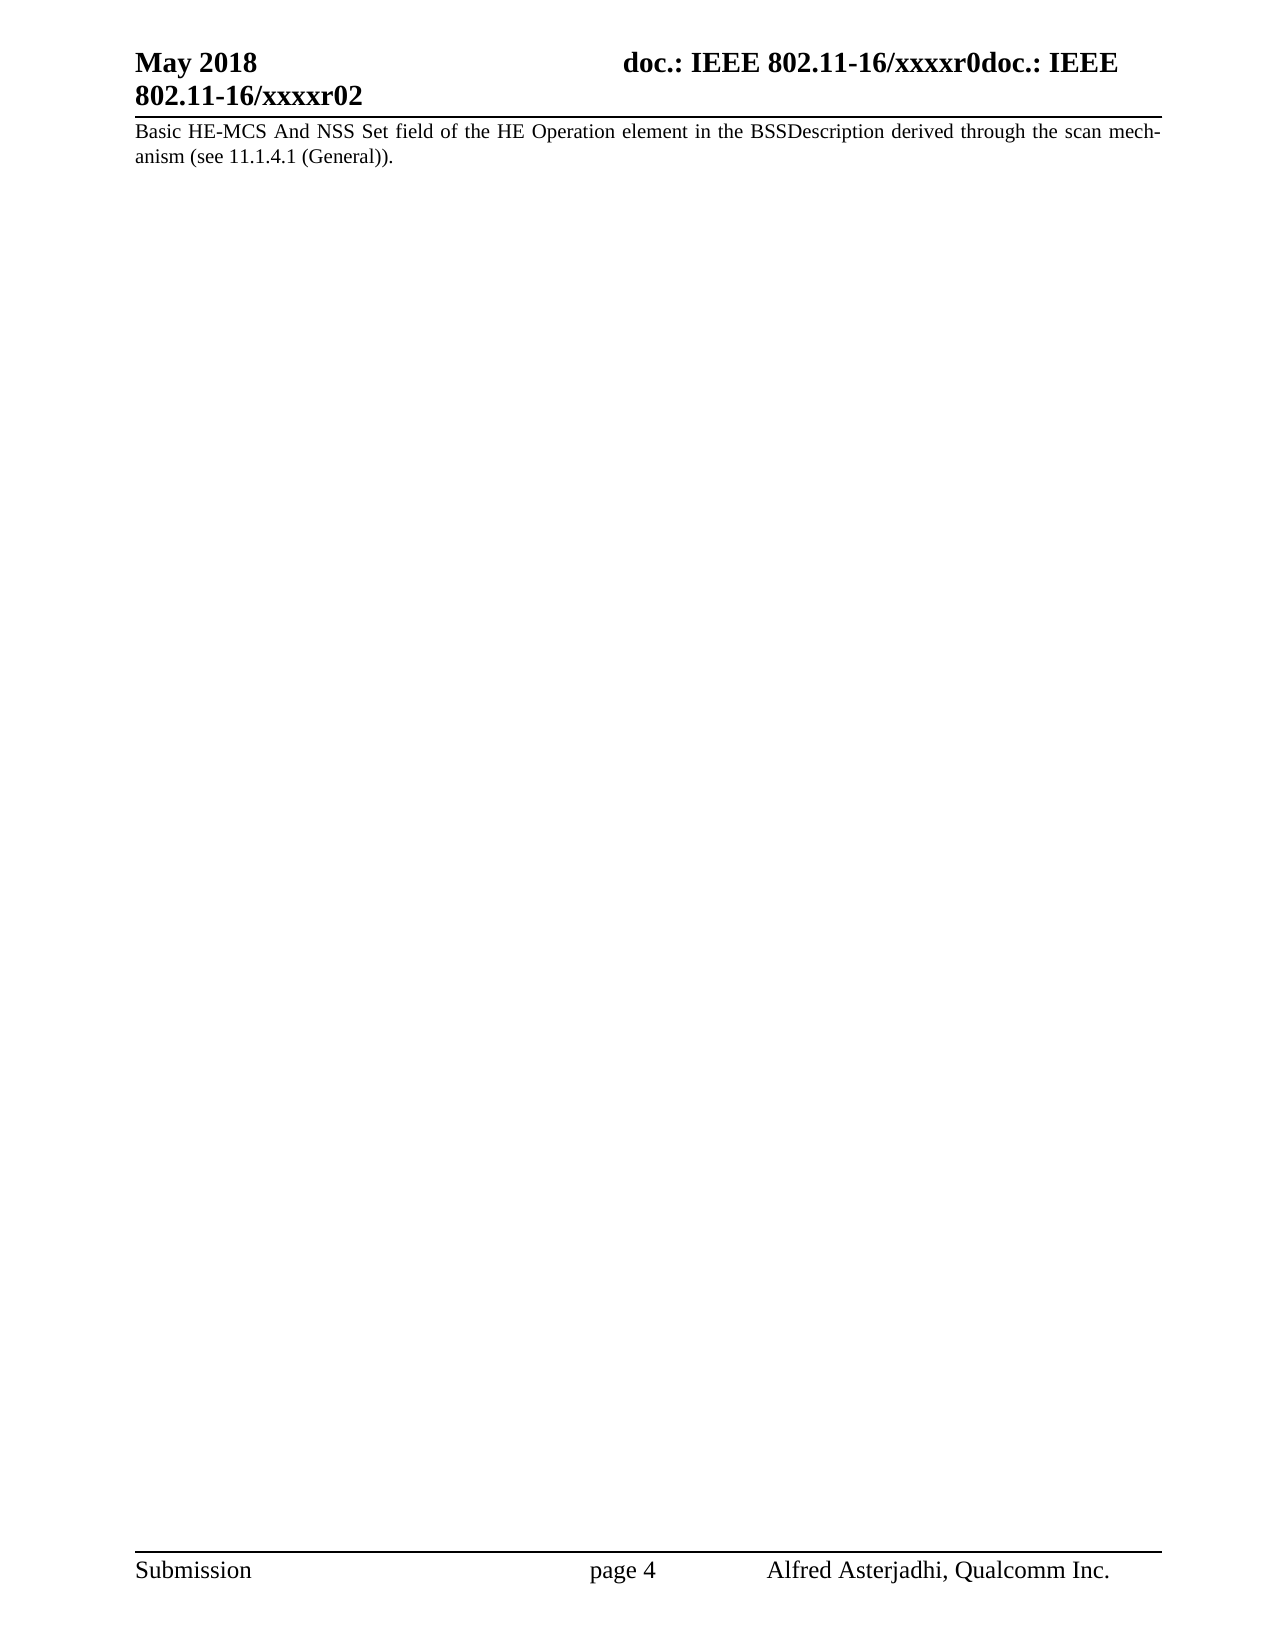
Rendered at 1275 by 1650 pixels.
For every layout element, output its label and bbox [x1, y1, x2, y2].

text [135, 118, 1162, 168]
